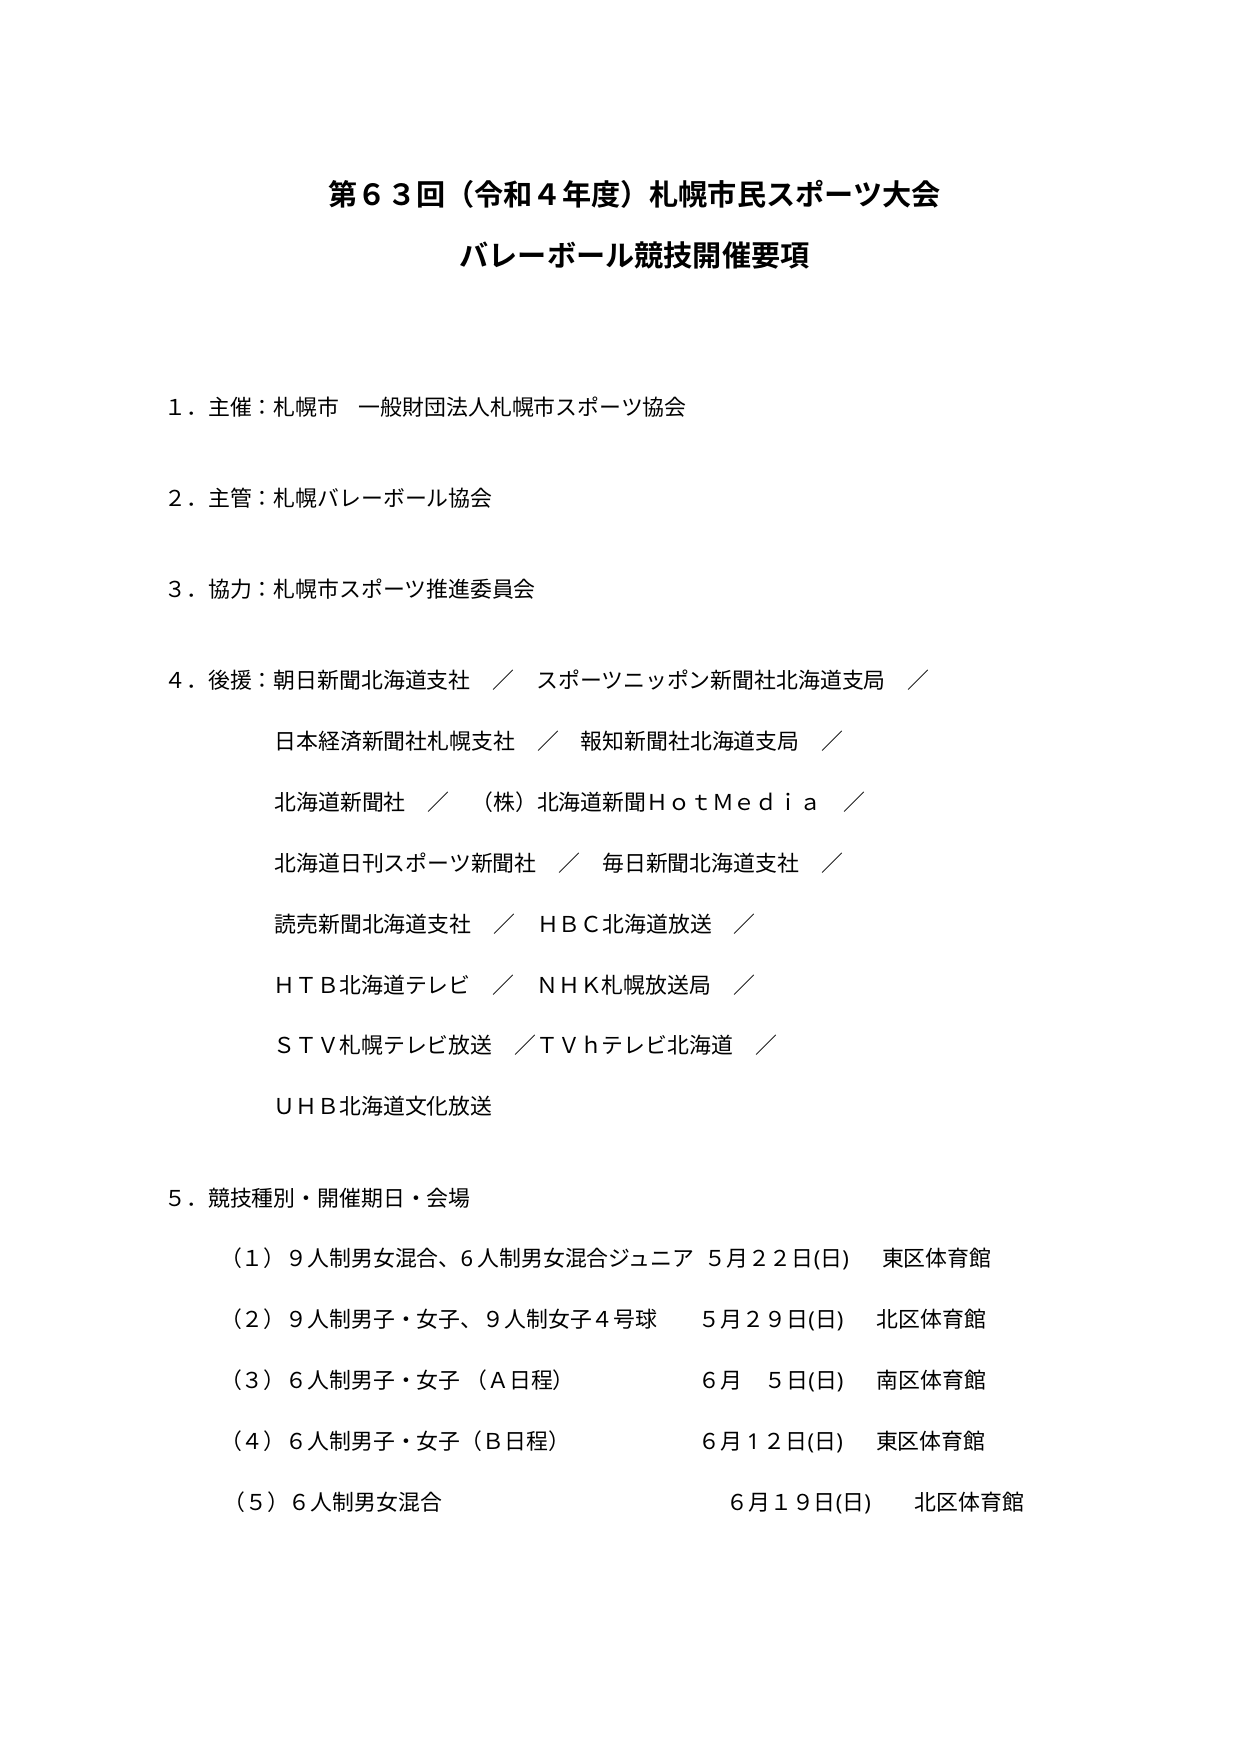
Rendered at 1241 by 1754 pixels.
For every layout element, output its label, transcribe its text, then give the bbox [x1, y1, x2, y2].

text （５）６人制男女混合 ６月１９日(日) 北区体育館 [164, 1470, 1104, 1531]
text １．主催：札幌市 一般財団法人札幌市スポーツ協会 [164, 375, 1104, 436]
text （４）６人制男子・女子（Ｂ日程） ６月1２日(日) 東区体育館 [214, 1409, 1104, 1470]
text ４．後援：朝日新聞北海道支社 ／ スポーツニッポン新聞社北海道支局 ／ [164, 649, 1104, 710]
text ２．主管：札幌バレーボール協会 [164, 466, 1104, 527]
text 北海道日刊スポーツ新聞社 ／ 毎日新聞北海道支社 ／ [164, 831, 1104, 892]
text ＨＴＢ北海道テレビ ／ ＮＨＫ札幌放送局 ／ [164, 953, 1104, 1014]
text （３）６人制男子・女子 （Ａ日程） ６月 ５日(日) 南区体育館 [214, 1348, 1104, 1409]
text ３．協力：札幌市スポーツ推進委員会 [164, 558, 1104, 618]
text 北海道新聞社 ／ （株）北海道新聞ＨｏｔＭｅｄｉａ ／ [164, 771, 1104, 831]
text ＵＨＢ北海道文化放送 [164, 1075, 1104, 1136]
text バレーボール競技開催要項 [164, 223, 1104, 284]
text （１）９人制男女混合、6人制男女混合ジュニア ５月２２日(日) 東区体育館 [214, 1227, 1104, 1288]
text （２）９人制男子・女子、９人制女子４号球 ５月２９日(日) 北区体育館 [214, 1288, 1104, 1348]
text 日本経済新聞社札幌支社 ／ 報知新聞社北海道支局 ／ [164, 710, 1104, 771]
text 第６３回（令和４年度）札幌市民スポーツ大会 [164, 162, 1104, 223]
text ＳＴＶ札幌テレビ放送 ／ＴＶｈテレビ北海道 ／ [164, 1014, 1104, 1075]
text ５．競技種別・開催期日・会場 [164, 1166, 1104, 1227]
text 読売新聞北海道支社 ／ ＨＢＣ北海道放送 ／ [164, 892, 1104, 953]
